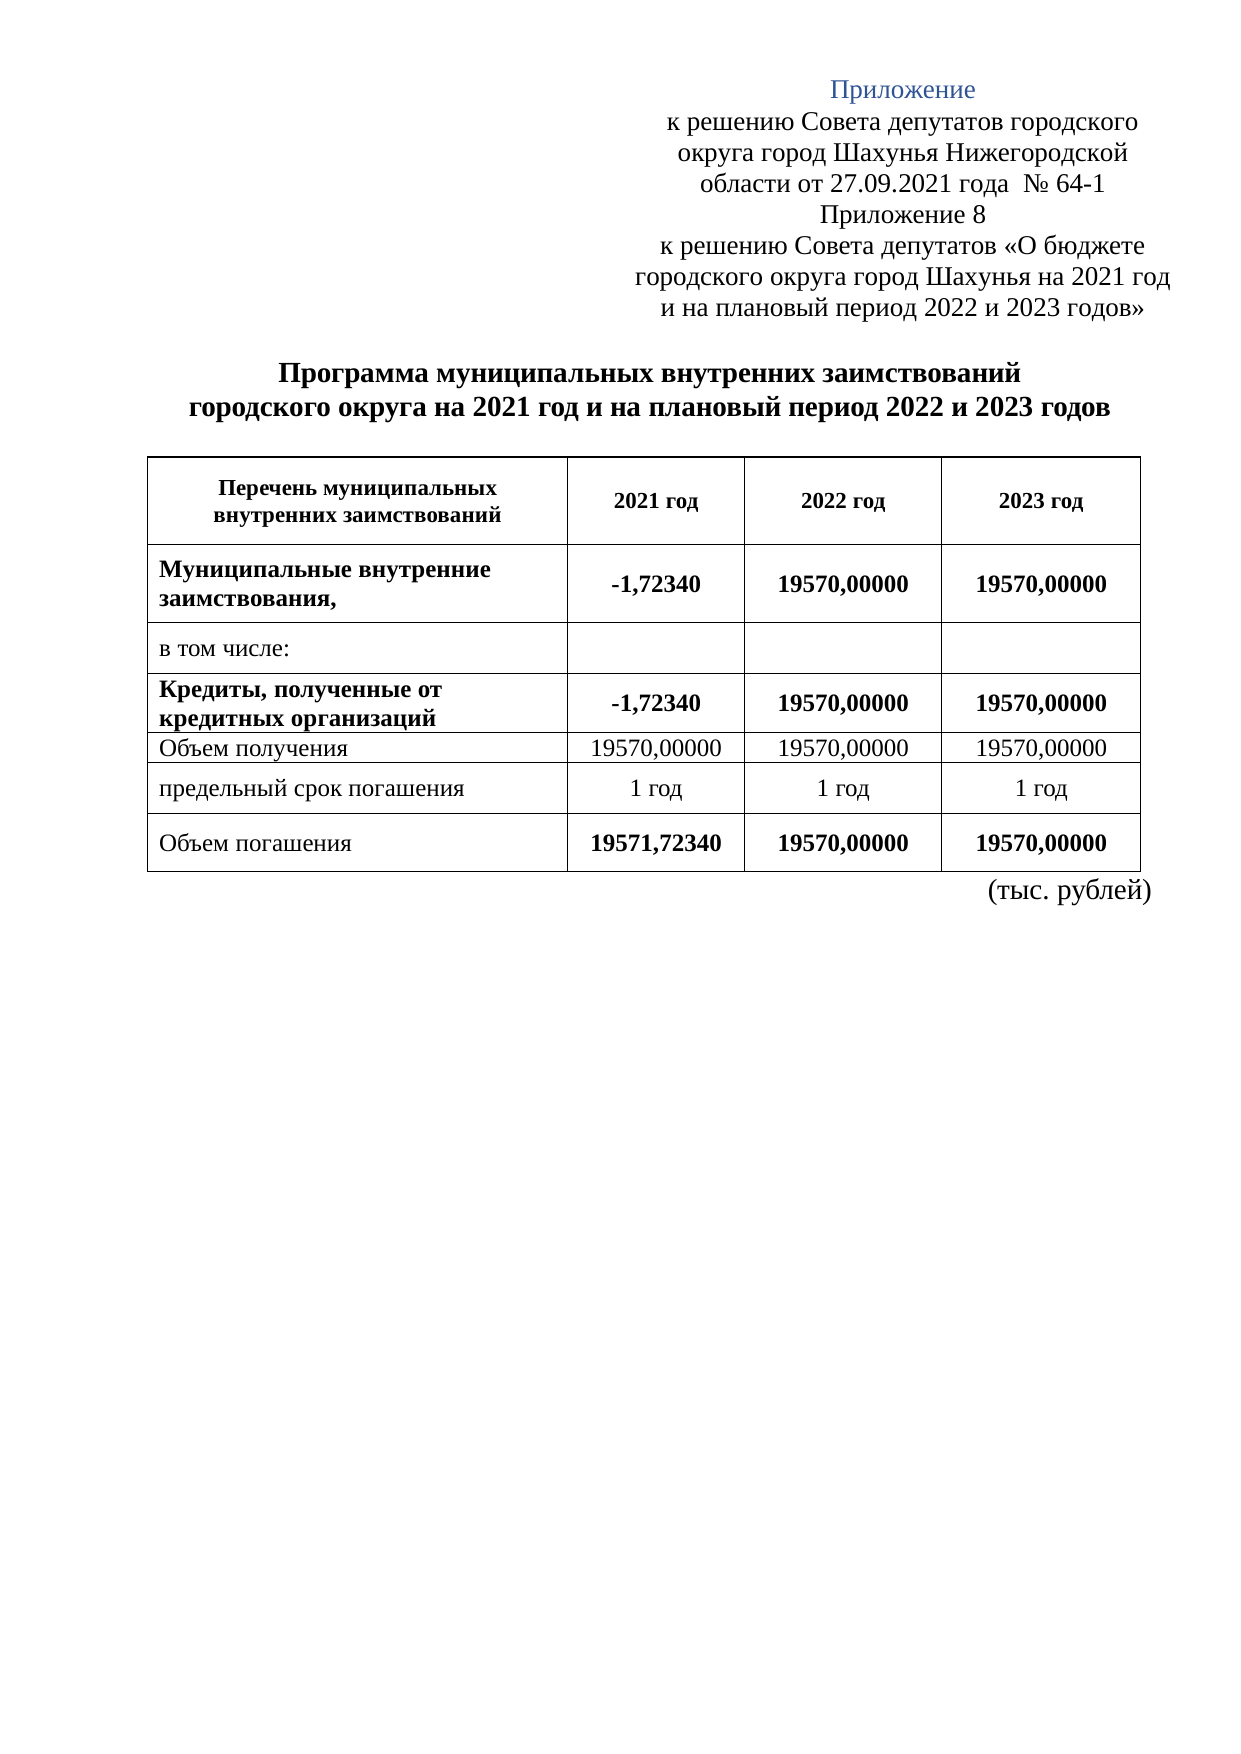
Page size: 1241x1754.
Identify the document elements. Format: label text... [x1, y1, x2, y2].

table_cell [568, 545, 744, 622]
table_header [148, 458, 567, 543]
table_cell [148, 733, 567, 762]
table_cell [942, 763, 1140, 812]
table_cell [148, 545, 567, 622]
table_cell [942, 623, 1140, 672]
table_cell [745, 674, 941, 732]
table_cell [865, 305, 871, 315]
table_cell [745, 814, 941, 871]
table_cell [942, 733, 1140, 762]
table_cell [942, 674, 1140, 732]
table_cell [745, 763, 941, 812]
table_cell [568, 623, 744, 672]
text городского округа на 2021 год и на плановый период 2022 и 2023 годов [148, 389, 1152, 423]
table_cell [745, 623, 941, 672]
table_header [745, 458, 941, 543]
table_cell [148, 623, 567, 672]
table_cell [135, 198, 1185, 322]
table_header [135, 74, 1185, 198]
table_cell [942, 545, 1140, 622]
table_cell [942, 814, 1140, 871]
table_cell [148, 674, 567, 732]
text Программа муниципальных внутренних заимствований [148, 356, 1152, 389]
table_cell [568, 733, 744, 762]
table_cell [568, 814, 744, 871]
text (тыс. рублей) [148, 872, 1152, 906]
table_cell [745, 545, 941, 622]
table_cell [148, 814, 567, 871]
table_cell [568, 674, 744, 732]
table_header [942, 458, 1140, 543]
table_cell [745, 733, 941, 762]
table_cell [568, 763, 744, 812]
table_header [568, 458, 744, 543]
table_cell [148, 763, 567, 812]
